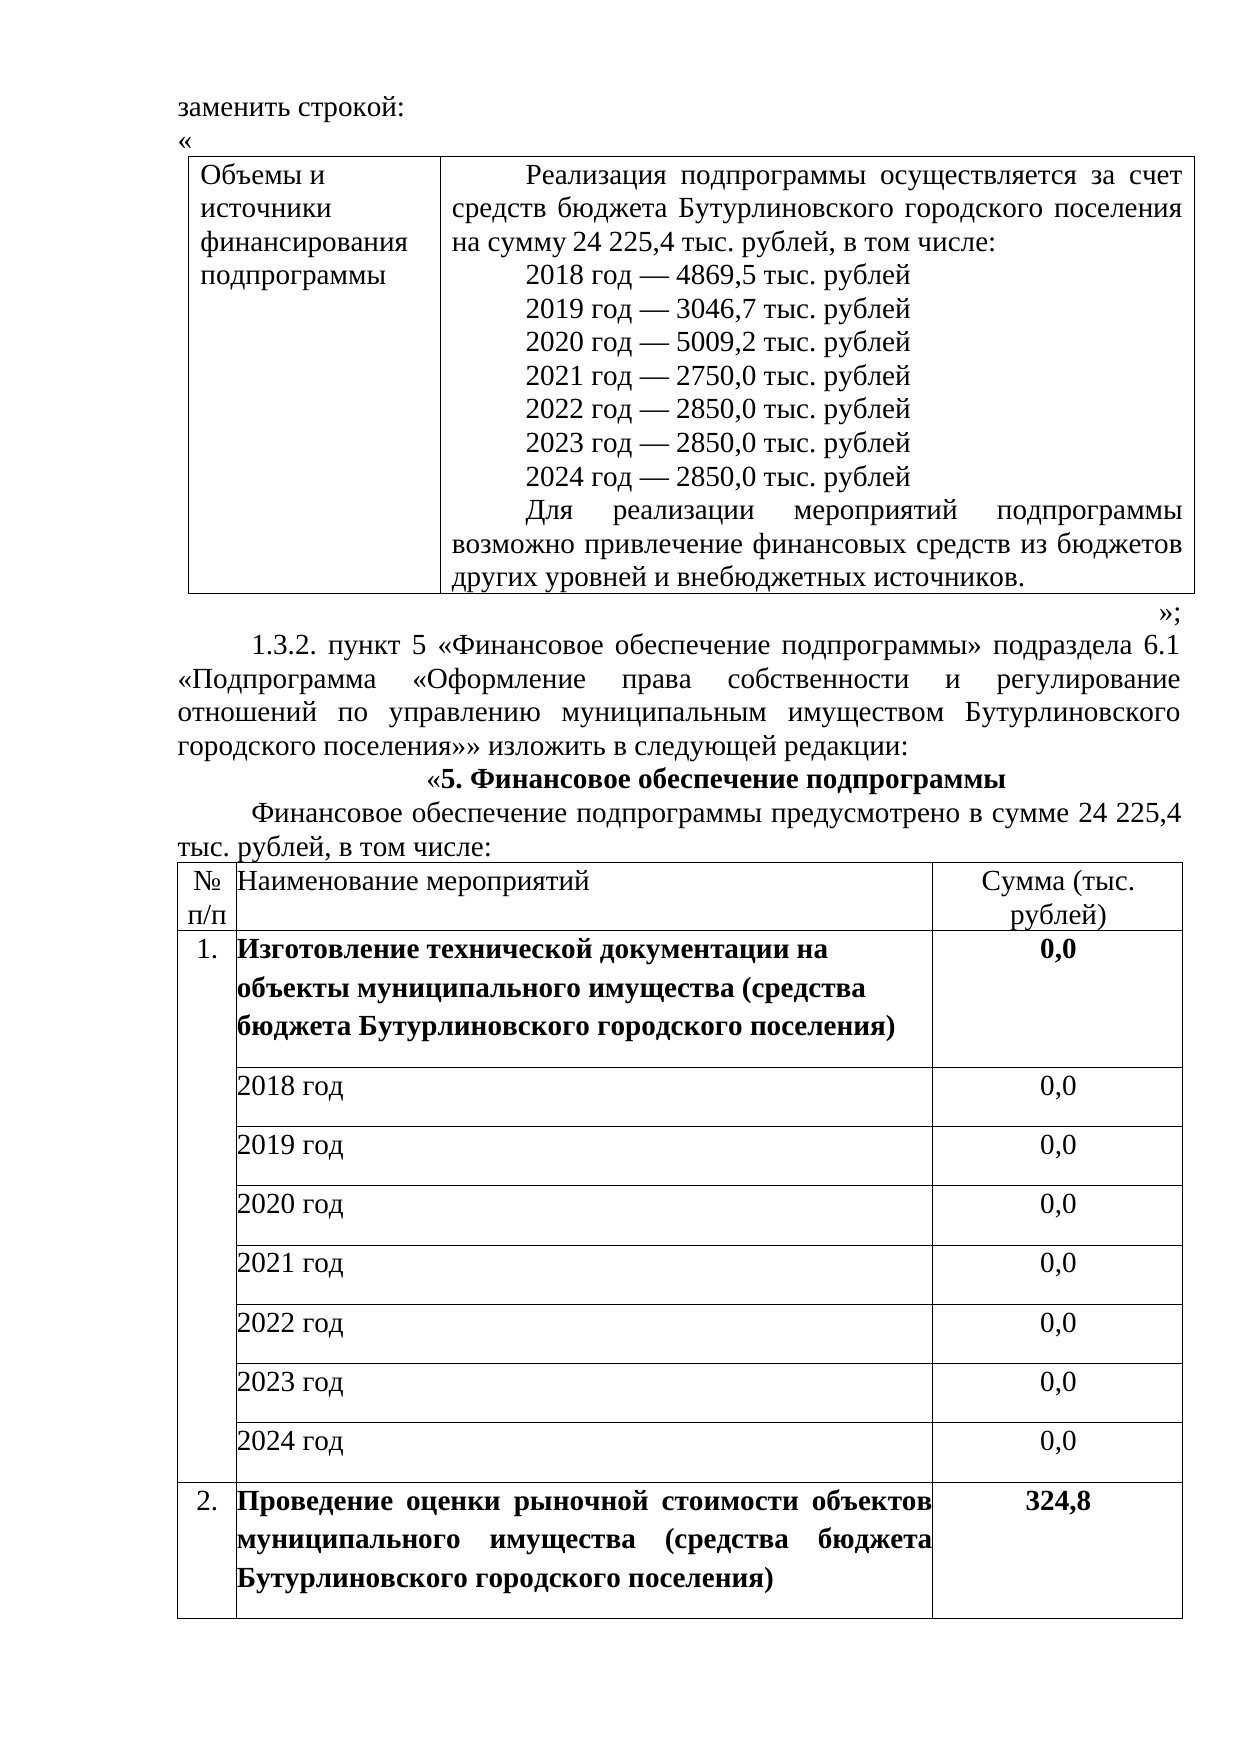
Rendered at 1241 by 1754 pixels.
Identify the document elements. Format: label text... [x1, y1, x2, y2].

table_cell 324,8 [933, 1483, 1182, 1618]
table_cell 2023 год [237, 1364, 932, 1422]
table_cell 0,0 [933, 931, 1182, 1067]
table_header Реализация подпрограммы осуществляется за счет средств бюджета Бутурлиновского городского поселения на сумму 24 225,4 тыс. рублей, в том числе: 2018 год — 4869,5 тыс. рублей 2019 год — 3046,7 тыс. рублей 2020 год — 5009,2 тыс. рублей 2021 год — 2750,0 тыс. рублей 2022 год — 2850,0 тыс. рублей 2023 год — 2850,0 тыс. рублей 2024 год — 2850,0 тыс. рублей Для реализации мероприятий подпрограммы возможно привлечение финансовых средств из бюджетов других уровней и внебюджетных источников. [441, 157, 1194, 593]
table_cell 0,0 [933, 1127, 1182, 1185]
text заменить строкой: [177, 89, 1181, 122]
table_cell 2019 год [237, 1127, 932, 1185]
text Финансовое обеспечение подпрограммы предусмотрено в сумме 24 225,4 тыс. рублей, в том числе: [177, 795, 1181, 862]
table_cell Проведение оценки рыночной стоимости объектов муниципального имущества (средства бюджета Бутурлиновского городского поселения) [237, 1483, 932, 1618]
table_header Наименование мероприятий [237, 863, 932, 930]
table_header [189, 157, 440, 593]
text «5. Финансовое обеспечение подпрограммы [177, 762, 1181, 795]
table_cell 1. [178, 931, 236, 1482]
table_cell 2020 год [237, 1186, 932, 1244]
text »; [177, 594, 1181, 627]
table_cell 0,0 [933, 1305, 1182, 1363]
table_cell 2022 год [237, 1305, 932, 1363]
table_header Сумма (тыс. рублей) [933, 863, 1182, 930]
table_cell 0,0 [933, 1364, 1182, 1422]
table_cell 2021 год [237, 1246, 932, 1304]
table_cell 0,0 [933, 1423, 1182, 1482]
table_cell 2024 год [237, 1423, 932, 1482]
table_header № п/п [178, 863, 236, 930]
table_cell 0,0 [933, 1186, 1182, 1244]
text 1.3.2. пункт 5 «Финансовое обеспечение подпрограммы» подраздела 6.1 «Подпрограмма «Оформление права собственности и регулирование отношений по управлению муниципальным имуществом Бутурлиновского городского поселения»» изложить в следующей редакции: [177, 627, 1181, 762]
table_cell 0,0 [933, 1246, 1182, 1304]
table_cell Изготовление технической документации на объекты муниципального имущества (средства бюджета Бутурлиновского городского поселения) [237, 931, 932, 1067]
table_cell 2018 год [237, 1068, 932, 1126]
text « [177, 122, 1181, 156]
table_cell 2. [178, 1483, 236, 1618]
table_cell 0,0 [933, 1068, 1182, 1126]
